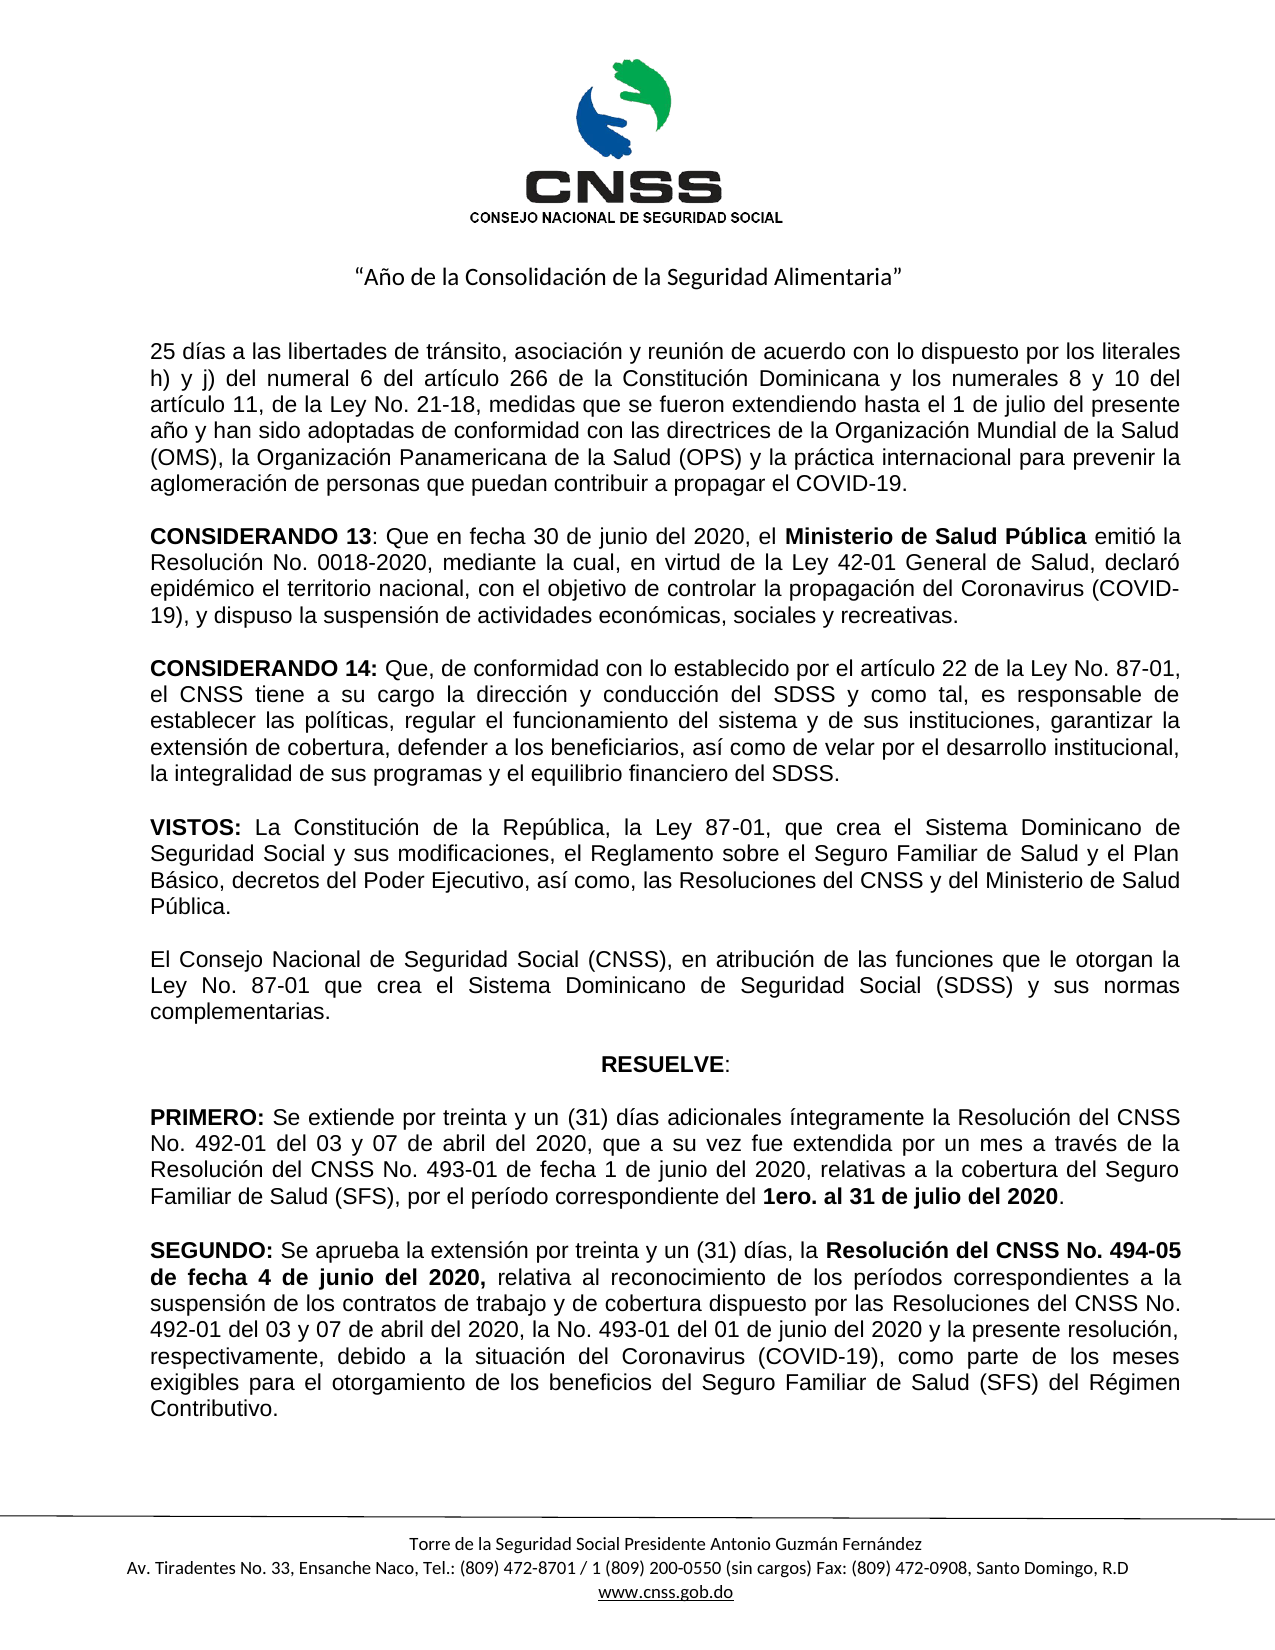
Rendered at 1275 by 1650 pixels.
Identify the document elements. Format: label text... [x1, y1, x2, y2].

picture [460, 44, 791, 242]
text El Consejo Nacional de Seguridad Social (CNSS), en atribución de las funciones que le otorgan la Ley No. 87-01 que crea el Sistema Dominicano de Seguridad Social (SDSS) y sus normas complementarias. [150, 946, 1181, 1025]
text SEGUNDO: Se aprueba la extensión por treinta y un (31) días, la Resolución del CNSS No. 494-05 de fecha 4 de junio del 2020, relativa al reconocimiento de los períodos correspondientes a la suspensión de los contratos de trabajo y de cobertura dispuesto por las Resoluciones del CNSS No. 492-01 del 03 y 07 de abril del 2020, la No. 493-01 del 01 de junio del 2020 y la presente resolución, respectivamente, debido a la situación del Coronavirus (COVID-19), como parte de los meses exigibles para el otorgamiento de los beneficios del Seguro Familiar de Salud (SFS) del Régimen Contributivo. [150, 1237, 1181, 1422]
text RESUELVE: [150, 1051, 1181, 1077]
text CONSIDERANDO 14: Que, de conformidad con lo establecido por el artículo 22 de la Ley No. 87-01, el CNSS tiene a su cargo la dirección y conducción del SDSS y como tal, es responsable de establecer las políticas, regular el funcionamiento del sistema y de sus instituciones, garantizar la extensión de cobertura, defender a los beneficiarios, así como de velar por el desarrollo institucional, la integralidad de sus programas y el equilibrio financiero del SDSS. [150, 654, 1181, 786]
text CONSIDERANDO 13: Que en fecha 30 de junio del 2020, el Ministerio de Salud Pública emitió la Resolución No. 0018-2020, mediante la cual, en virtud de la Ley 42-01 General de Salud, declaró epidémico el territorio nacional, con el objetivo de controlar la propagación del Coronavirus (COVID-19), y dispuso la suspensión de actividades económicas, sociales y recreativas. [150, 523, 1181, 628]
text VISTOS: La Constitución de la República, la Ley 87‐01, que crea el Sistema Dominicano de Seguridad Social y sus modificaciones, el Reglamento sobre el Seguro Familiar de Salud y el Plan Básico, decretos del Poder Ejecutivo, así como, las Resoluciones del CNSS y del Ministerio de Salud Pública. [150, 813, 1181, 919]
text PRIMERO: Se extiende por treinta y un (31) días adicionales íntegramente la Resolución del CNSS No. 492-01 del 03 y 07 de abril del 2020, que a su vez fue extendida por un mes a través de la Resolución del CNSS No. 493-01 de fecha 1 de junio del 2020, relativas a la cobertura del Seguro Familiar de Salud (SFS), por el período correspondiente del 1ero. al 31 de julio del 2020. [150, 1104, 1181, 1209]
